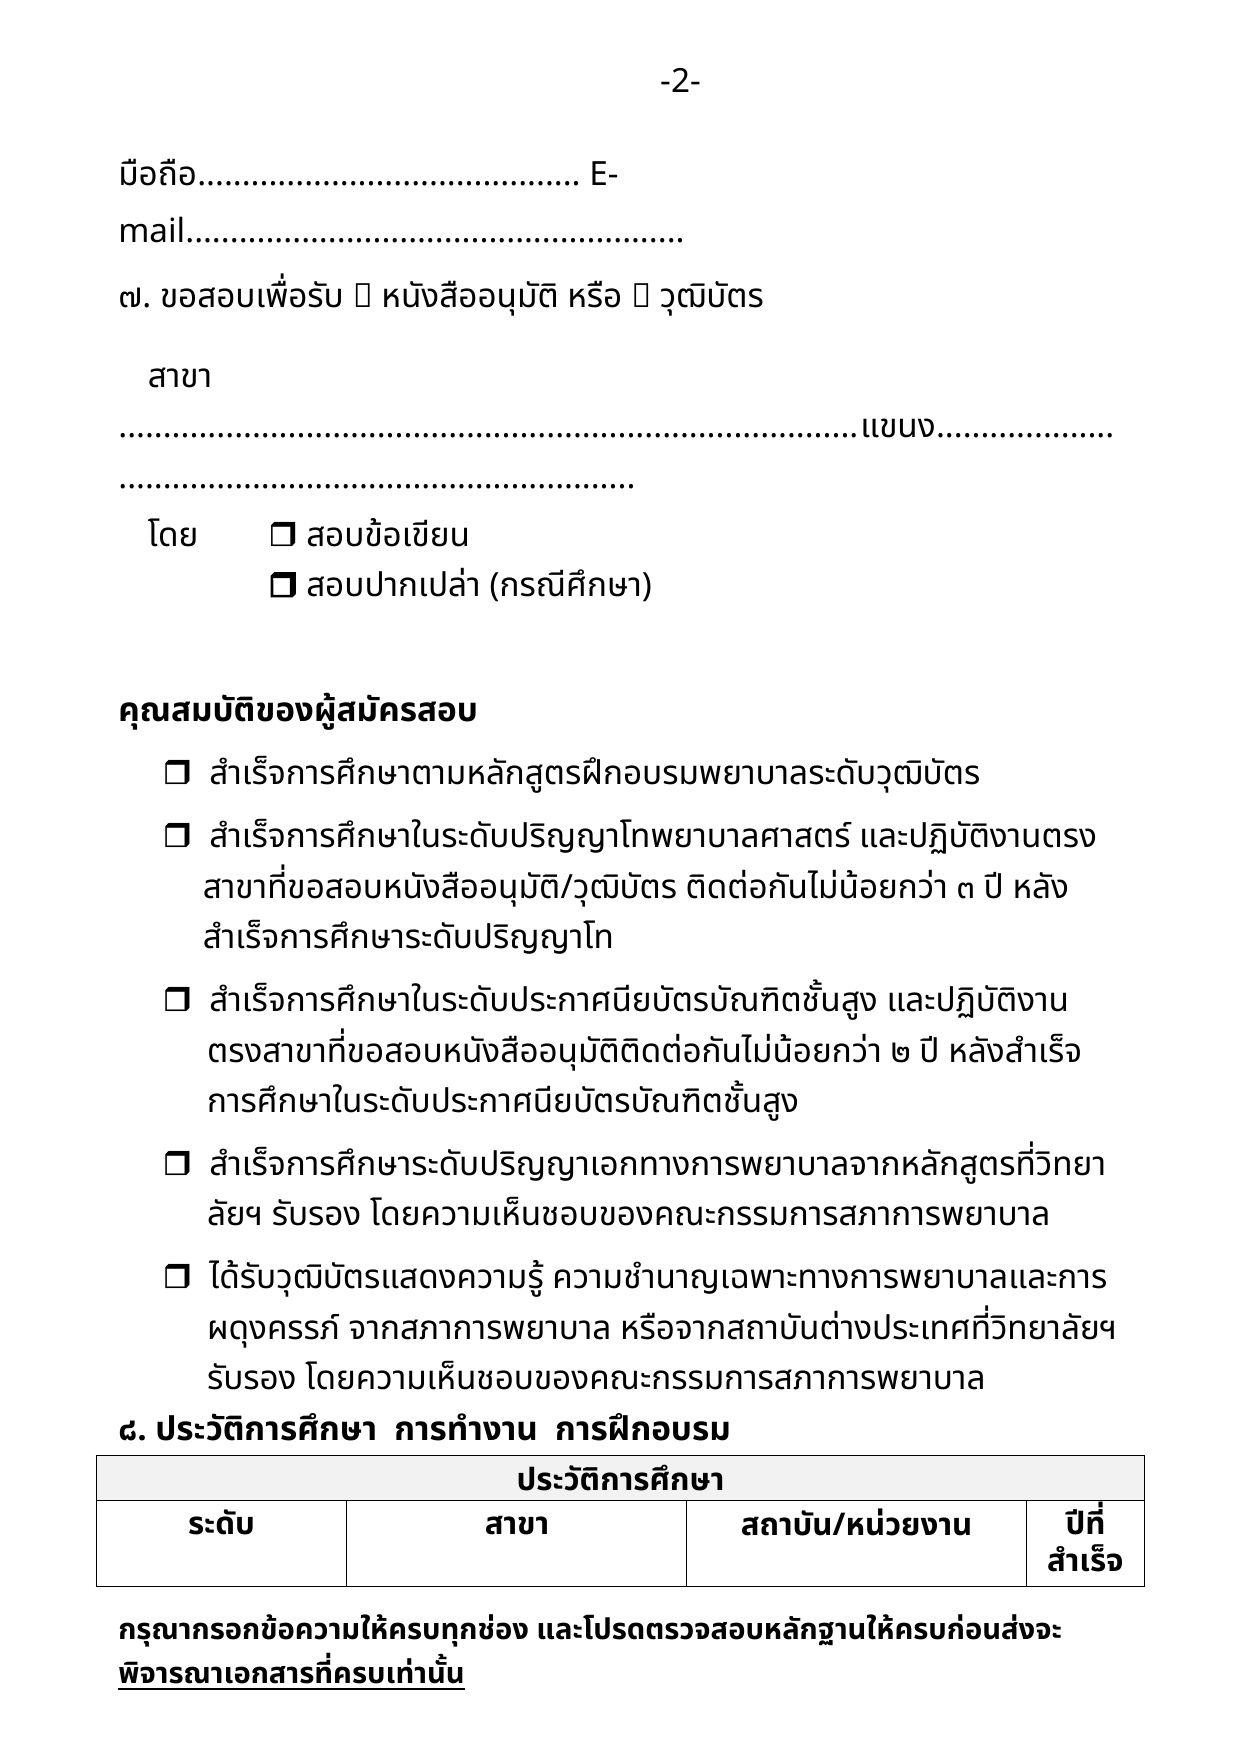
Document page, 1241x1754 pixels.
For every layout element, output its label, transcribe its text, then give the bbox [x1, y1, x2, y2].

table_cell ระดับ [97, 1501, 346, 1586]
table_cell สาขา [347, 1501, 686, 1586]
text คุณสมบัติของผู้สมัครสอบ [118, 686, 1122, 737]
table_cell สถาบัน/หน่วยงาน [687, 1501, 1026, 1586]
text สำเร็จการศึกษาตามหลักสูตรฝึกอบรมพยาบาลระดับวุฒิบัตร [118, 749, 1122, 800]
text สำเร็จการศึกษาระดับปริญญาเอกทางการพยาบาลจากหลักสูตรที่วิทยาลัยฯ รับรอง โดยความเห็นชอบของคณะกรรมการสภาการพยาบาล [118, 1140, 1122, 1241]
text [118, 150, 1122, 253]
text ๘. ประวัติการศึกษา การทำงาน การฝึกอบรม [118, 1404, 1122, 1455]
text สาขา ...................................................................................แขนง.............................................................................. [118, 352, 1122, 498]
text ได้รับวุฒิบัตรแสดงความรู้ ความชำนาญเฉพาะทางการพยาบาลและการผดุงครรภ์ จากสภาการพยาบาล หรือจากสถาบันต่างประเทศที่วิทยาลัยฯ รับรอง โดยความเห็นชอบของคณะกรรมการสภาการพยาบาล [118, 1253, 1122, 1404]
table_header ประวัติการศึกษา [97, 1456, 1144, 1500]
table_cell ปีที่สำเร็จการศึกษา [1027, 1501, 1144, 1586]
text สำเร็จการศึกษาในระดับประกาศนียบัตรบัณฑิตชั้นสูง และปฏิบัติงานตรงสาขาที่ขอสอบหนังสืออนุมัติติดต่อกันไม่น้อยกว่า ๒ ปี หลังสำเร็จการศึกษาในระดับประกาศนียบัตรบัณฑิตชั้นสูง [118, 976, 1122, 1127]
text สำเร็จการศึกษาในระดับปริญญาโทพยาบาลศาสตร์ และปฏิบัติงานตรงสาขาที่ขอสอบหนังสืออนุมัติ/วุฒิบัตร ติดต่อกันไม่น้อยกว่า ๓ ปี หลังสำเร็จการศึกษาระดับปริญญาโท [118, 812, 1122, 964]
text โดย สอบข้อเขียน [148, 511, 1122, 561]
text สอบปากเปล่า (กรณีศึกษา) [118, 561, 1122, 612]
text ๗. ขอสอบเพื่อรับ หนังสืออนุมัติ หรือ วุฒิบัตร [118, 272, 1122, 323]
